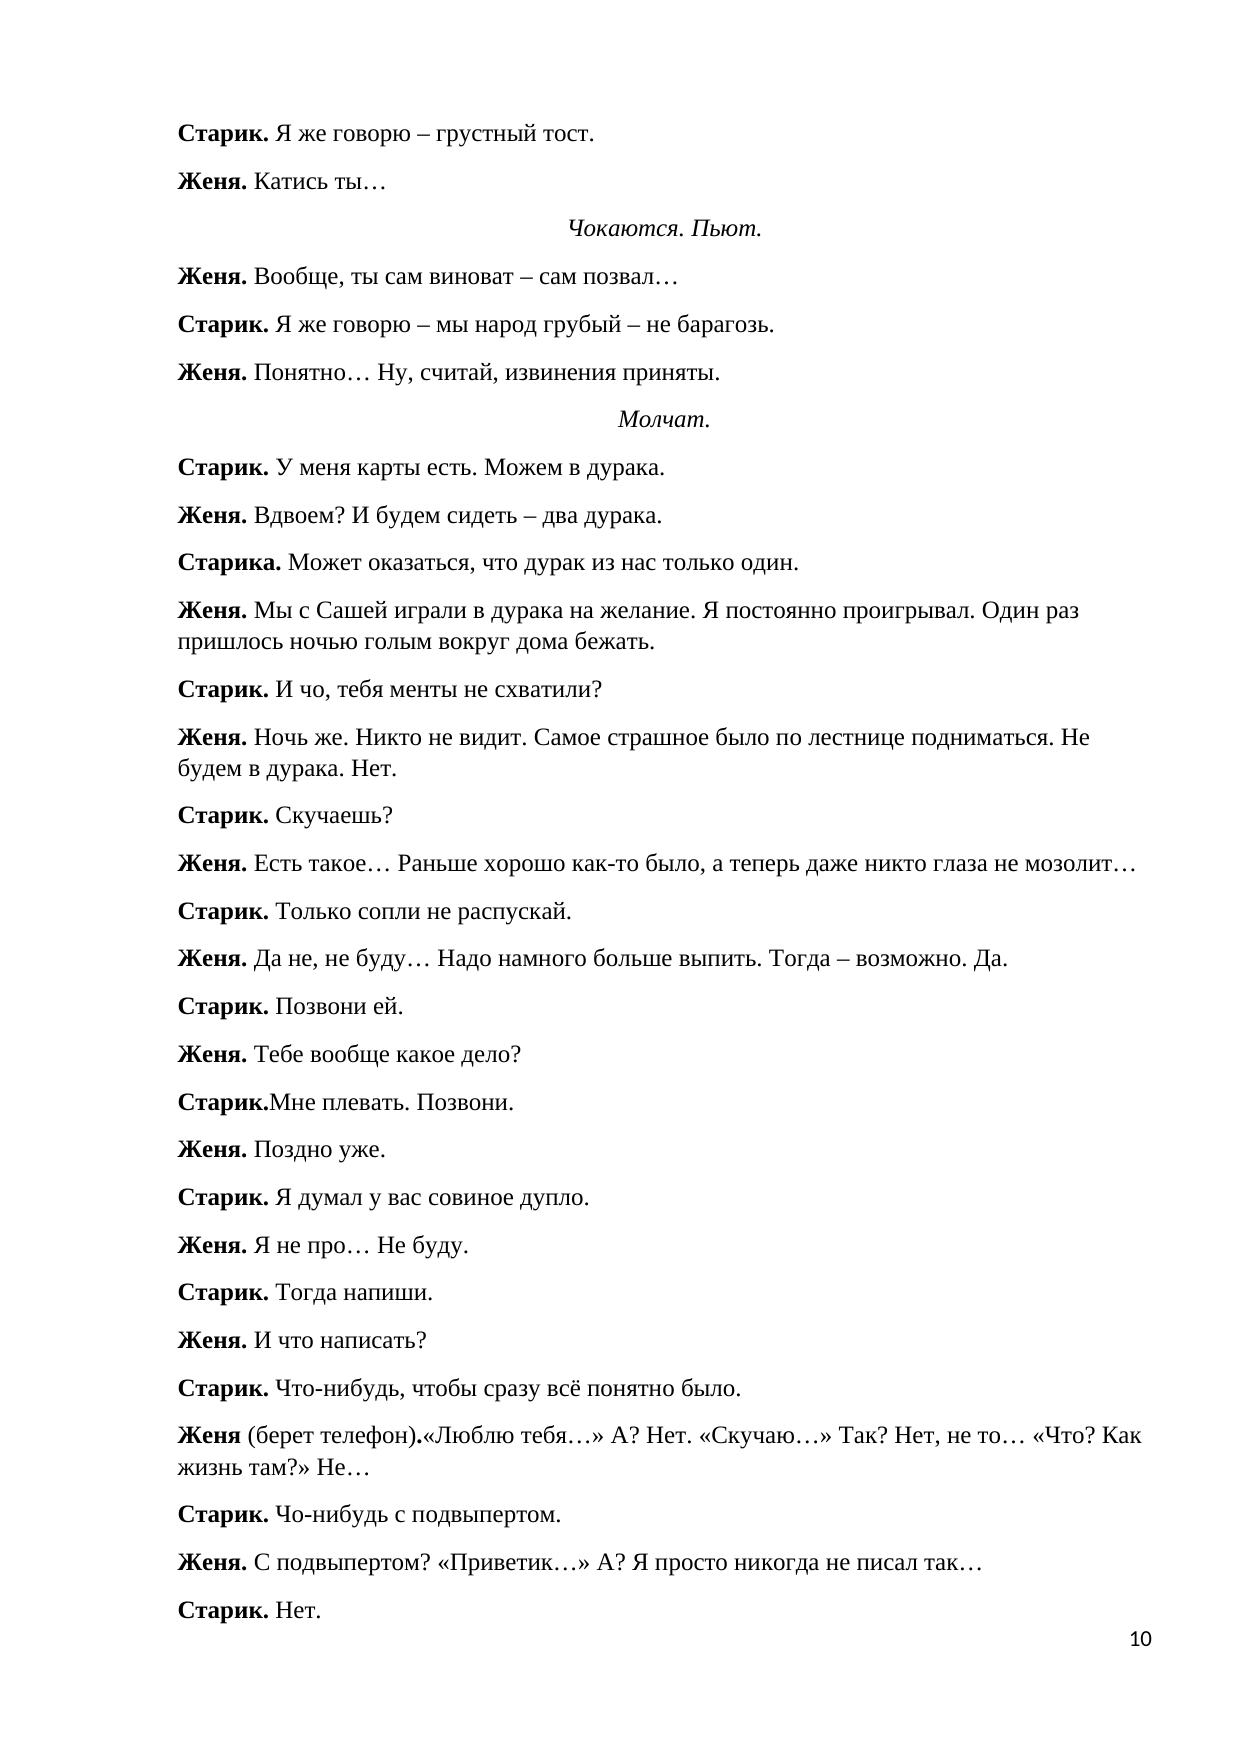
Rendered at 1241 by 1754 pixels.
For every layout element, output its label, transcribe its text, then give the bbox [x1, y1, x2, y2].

text Старик. И чо, тебя менты не схватили? [177, 674, 1152, 703]
text Женя. Да не, не буду… Надо намного больше выпить. Тогда – возможно. Да. [177, 943, 1152, 972]
text Старик. Позвони ей. [177, 991, 1152, 1020]
text Старик.Мне плевать. Позвони. [177, 1087, 1152, 1115]
text Старик. Я же говорю – мы народ грубый – не барагозь. [177, 309, 1152, 338]
text Женя. Мы с Сашей играли в дурака на желание. Я постоянно проигрывал. Один раз пришлось ночью голым вокруг дома бежать. [177, 595, 1152, 655]
text Женя (берет телефон).«Люблю тебя…» А? Нет. «Скучаю…» Так? Нет, не то… «Что? Как жизнь там?» Не… [177, 1421, 1152, 1480]
text Молчат. [177, 404, 1152, 433]
text Женя. Катись ты… [177, 166, 1152, 194]
text Старик. Только сопли не распускай. [177, 896, 1152, 924]
text Женя. Вообще, ты сам виноват – сам позвал… [177, 261, 1152, 290]
text Женя. Есть такое… Раньше хорошо как-то было, а теперь даже никто глаза не мозолит… [177, 848, 1152, 877]
text Женя. С подвыпертом? «Приветик…» А? Я просто никогда не писал так… [177, 1547, 1152, 1576]
text Женя. Тебе вообще какое дело? [177, 1039, 1152, 1068]
text Старик. Тогда напиши. [177, 1277, 1152, 1306]
text Женя. Ночь же. Никто не видит. Самое страшное было по лестнице подниматься. Не будем в дурака. Нет. [177, 722, 1152, 781]
text Женя. Я не про… Не буду. [177, 1230, 1152, 1258]
text Старик. Что-нибудь, чтобы сразу всё понятно было. [177, 1373, 1152, 1402]
text Старика. Может оказаться, что дурак из нас только один. [177, 547, 1152, 576]
text Старик. Скучаешь? [177, 800, 1152, 829]
text Старик. Чо-нибудь с подвыпертом. [177, 1499, 1152, 1528]
text Чокаются. Пьют. [177, 213, 1152, 242]
text Женя. Поздно уже. [177, 1134, 1152, 1163]
text Женя. И что написать? [177, 1325, 1152, 1354]
text Старик. Я думал у вас совиное дупло. [177, 1182, 1152, 1211]
text Старик. Я же говорю – грустный тост. [177, 118, 1152, 147]
text Старик. У меня карты есть. Можем в дурака. [177, 452, 1152, 481]
text Старик. Нет. [177, 1595, 1152, 1623]
text Женя. Понятно… Ну, считай, извинения приняты. [177, 357, 1152, 385]
text Женя. Вдвоем? И будем сидеть – два дурака. [177, 500, 1152, 528]
